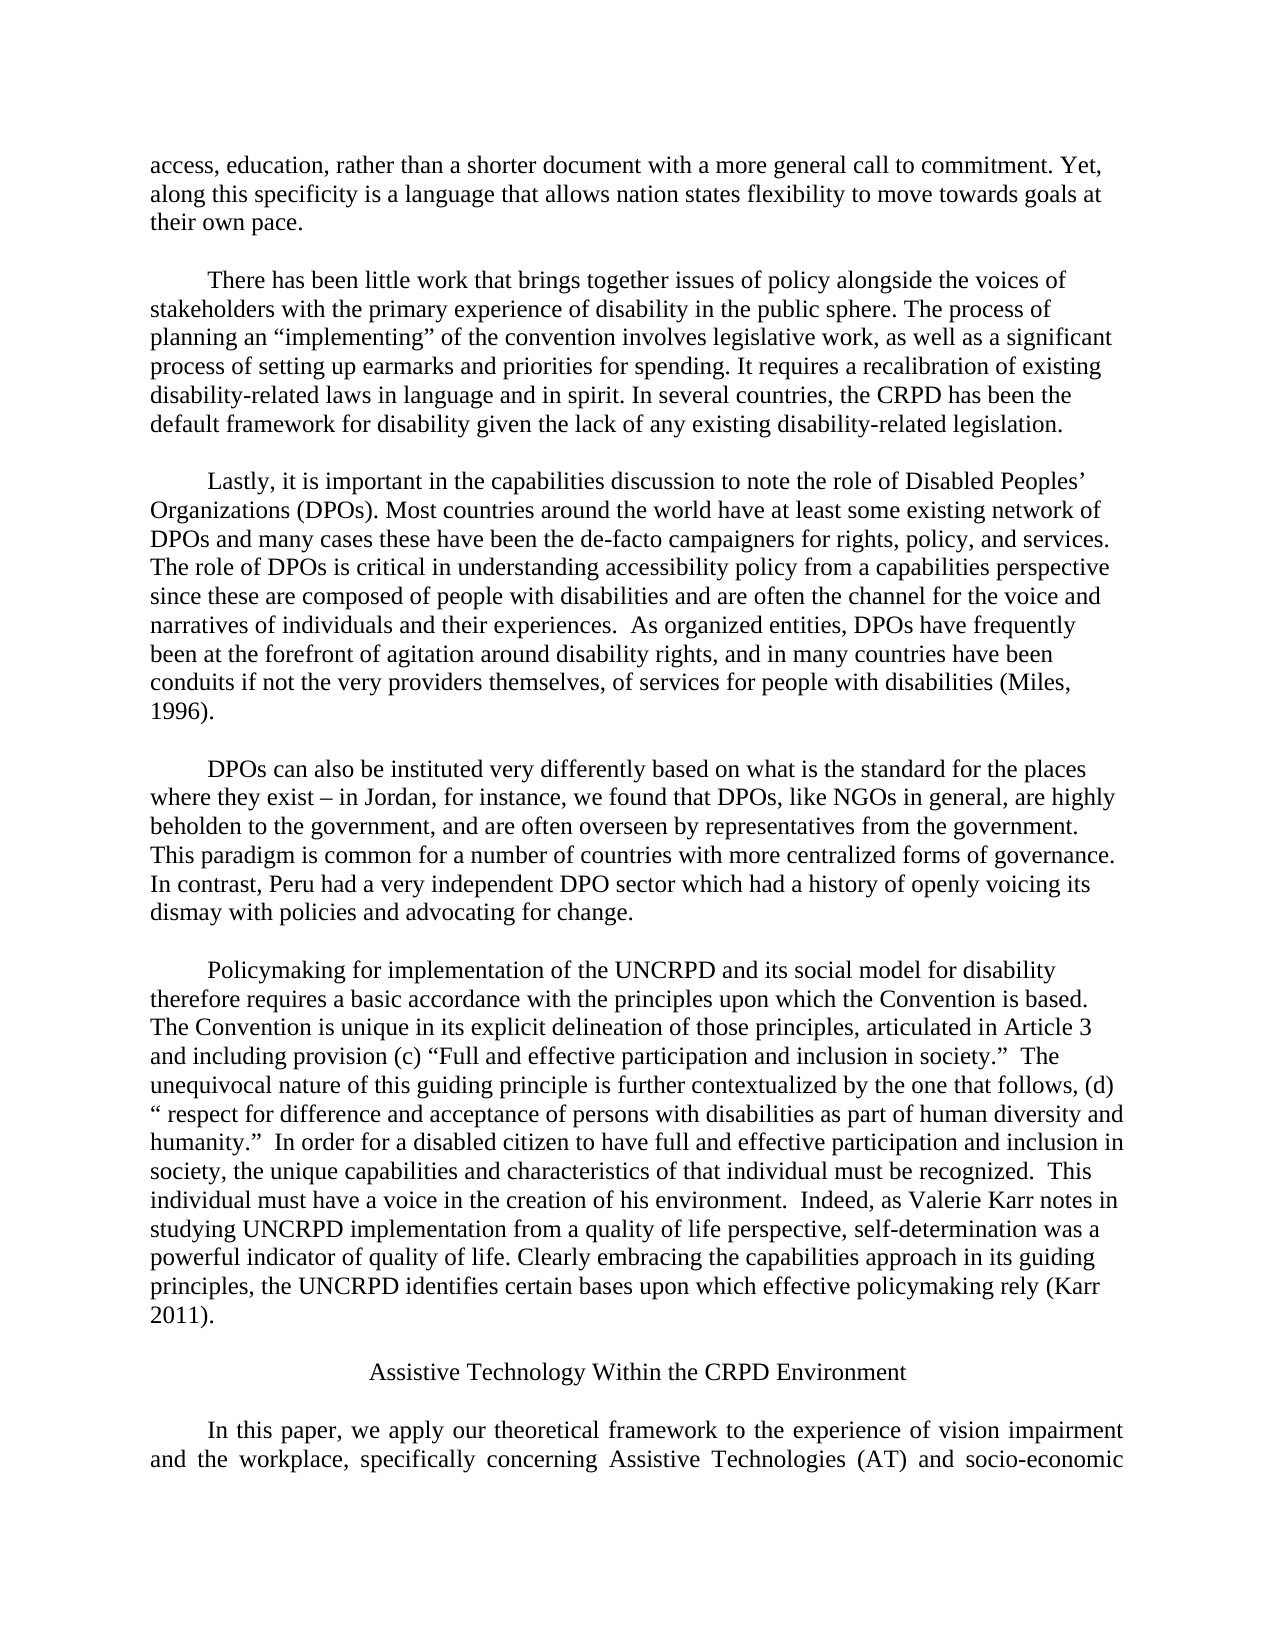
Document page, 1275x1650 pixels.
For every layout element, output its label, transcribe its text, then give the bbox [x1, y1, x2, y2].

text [150, 1415, 1125, 1472]
text DPOs can also be instituted very differently based on what is the standard for the places where they exist – in Jordan, for instance, we found that DPOs, like NGOs in general, are highly beholden to the government, and are often overseen by representatives from the government. This paradigm is common for a number of countries with more centralized forms of governance. In contrast, Peru had a very independent DPO sector which had a history of openly voicing its dismay with policies and advocating for change. [150, 754, 1125, 926]
text Policymaking for implementation of the UNCRPD and its social model for disability therefore requires a basic accordance with the principles upon which the Convention is based. The Convention is unique in its explicit delineation of those principles, articulated in Article 3 and including provision (c) “Full and effective participation and inclusion in society.” The unequivocal nature of this guiding principle is further contextualized by the one that follows, (d) “ respect for difference and acceptance of persons with disabilities as part of human diversity and humanity.” In order for a disabled citizen to have full and effective participation and inclusion in society, the unique capabilities and characteristics of that individual must be recognized. This individual must have a voice in the creation of his environment. Indeed, as Valerie Karr notes in studying UNCRPD implementation from a quality of life perspective, self-determination was a powerful indicator of quality of life. Clearly embracing the capabilities approach in its guiding principles, the UNCRPD identifies certain bases upon which effective policymaking rely (Karr 2011). [150, 955, 1125, 1329]
text There has been little work that brings together issues of policy alongside the voices of stakeholders with the primary experience of disability in the public sphere. The process of planning an “implementing” of the convention involves legislative work, as well as a significant process of setting up earmarks and priorities for spending. It requires a recalibration of existing disability-related laws in language and in spirit. In several countries, the CRPD has been the default framework for disability given the lack of any existing disability-related legislation. [150, 265, 1125, 437]
text Lastly, it is important in the capabilities discussion to note the role of Disabled Peoples’ Organizations (DPOs). Most countries around the world have at least some existing network of DPOs and many cases these have been the de-facto campaigners for rights, policy, and services. The role of DPOs is critical in understanding accessibility policy from a capabilities perspective since these are composed of people with disabilities and are often the channel for the voice and narratives of individuals and their experiences. As organized entities, DPOs have frequently been at the forefront of agitation around disability rights, and in many countries have been conduits if not the very providers themselves, of services for people with disabilities (Miles, 1996). [150, 466, 1125, 725]
text Assistive Technology Within the CRPD Environment [150, 1357, 1125, 1386]
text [150, 150, 1125, 236]
